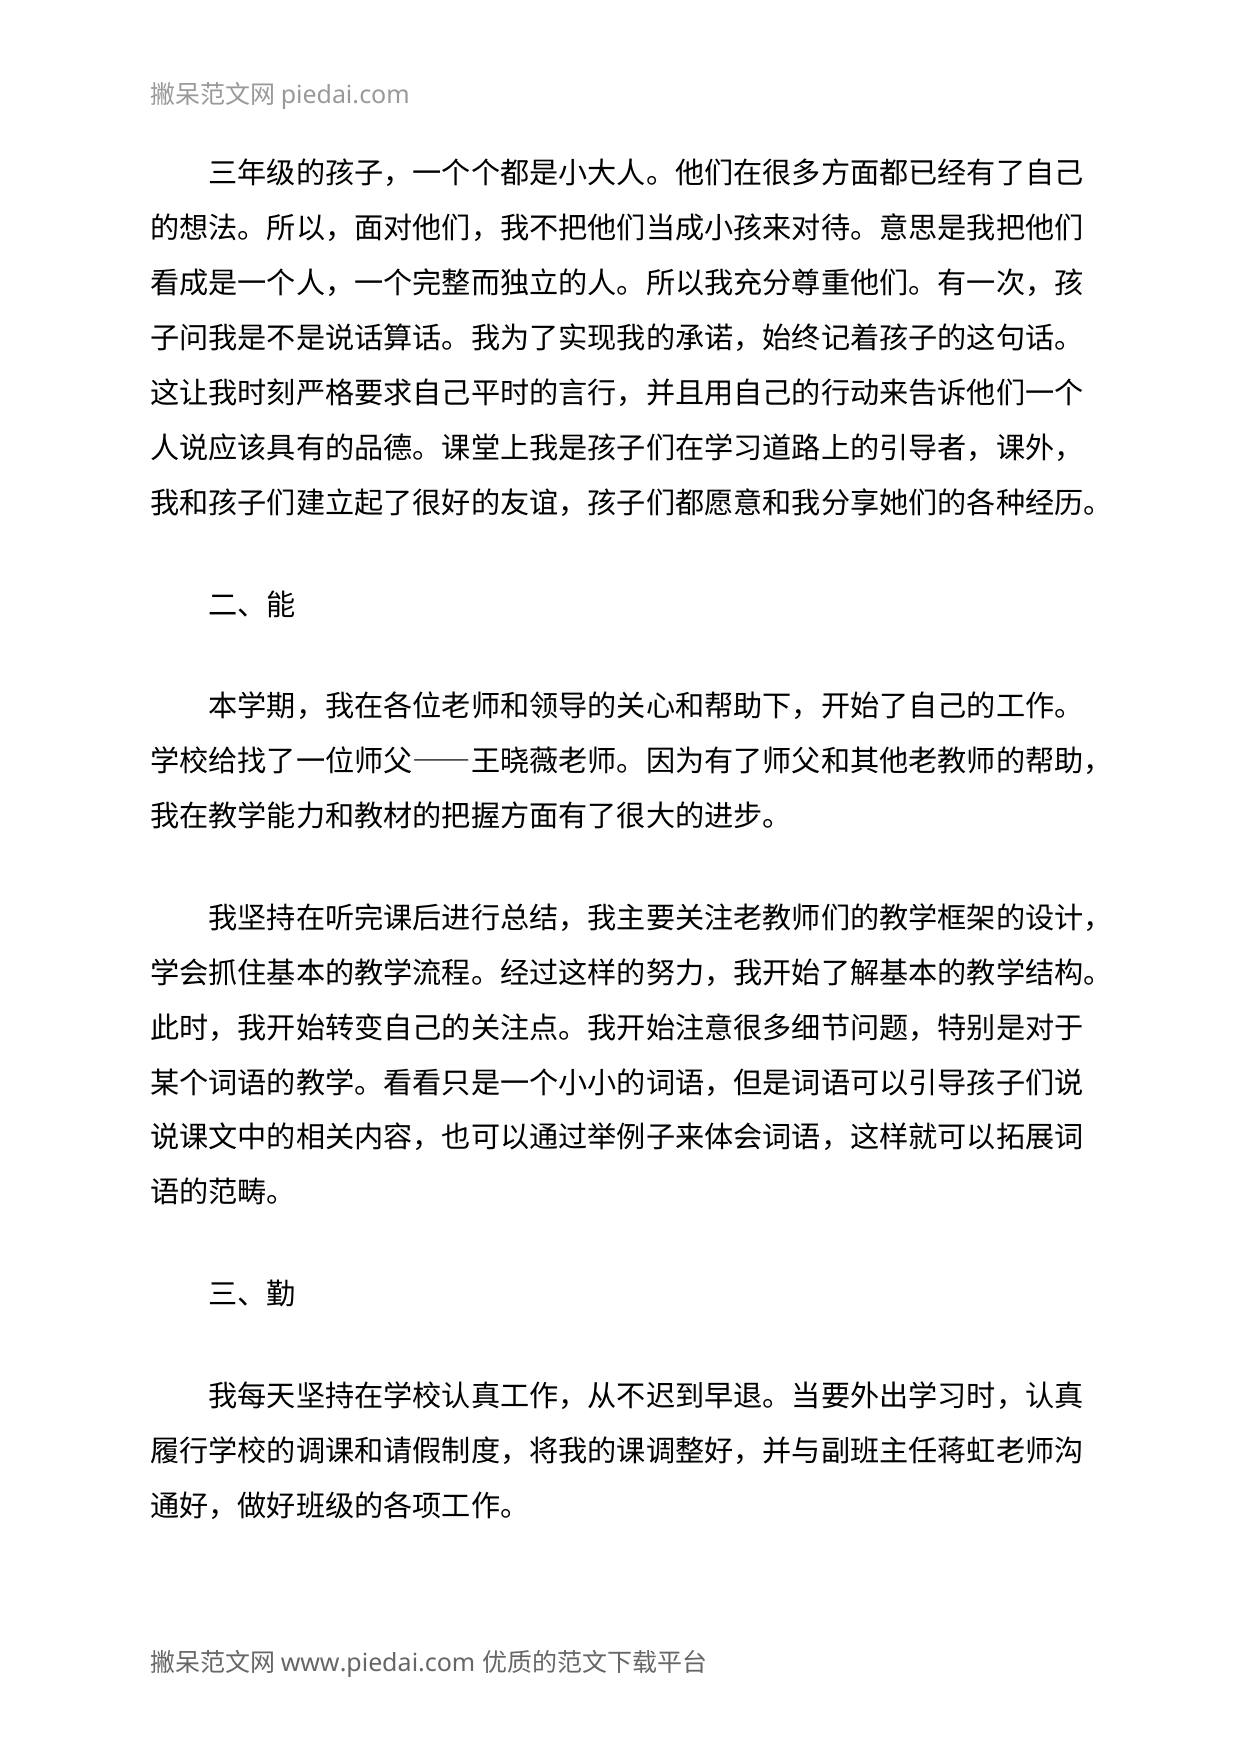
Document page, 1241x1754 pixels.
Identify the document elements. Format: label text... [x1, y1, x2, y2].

text 我坚持在听完课后进行总结，我主要关注老教师们的教学框架的设计，学会抓住基本的教学流程。经过这样的努力，我开始了解基本的教学结构。此时，我开始转变自己的关注点。我开始注意很多细节问题，特别是对于某个词语的教学。看看只是一个小小的词语，但是词语可以引导孩子们说说课文中的相关内容，也可以通过举例子来体会词语，这样就可以拓展词语的范畴。 [150, 894, 1090, 1211]
text 三年级的孩子，一个个都是小大人。他们在很多方面都已经有了自己的想法。所以，面对他们，我不把他们当成小孩来对待。意思是我把他们看成是一个人，一个完整而独立的人。所以我充分尊重他们。有一次，孩子问我是不是说话算话。我为了实现我的承诺，始终记着孩子的这句话。这让我时刻严格要求自己平时的言行，并且用自己的行动来告诉他们一个人说应该具有的品德。课堂上我是孩子们在学习道路上的引导者，课外，我和孩子们建立起了很好的友谊，孩子们都愿意和我分享她们的各种经历。 [150, 150, 1090, 522]
text 二、能 [150, 581, 1090, 623]
text 本学期，我在各位老师和领导的关心和帮助下，开始了自己的工作。学校给找了一位师父——王晓薇老师。因为有了师父和其他老教师的帮助，我在教学能力和教材的把握方面有了很大的进步。 [150, 683, 1090, 835]
text 三、勤 [150, 1271, 1090, 1313]
text 我每天坚持在学校认真工作，从不迟到早退。当要外出学习时，认真履行学校的调课和请假制度，将我的课调整好，并与副班主任蒋虹老师沟通好，做好班级的各项工作。 [150, 1372, 1090, 1524]
